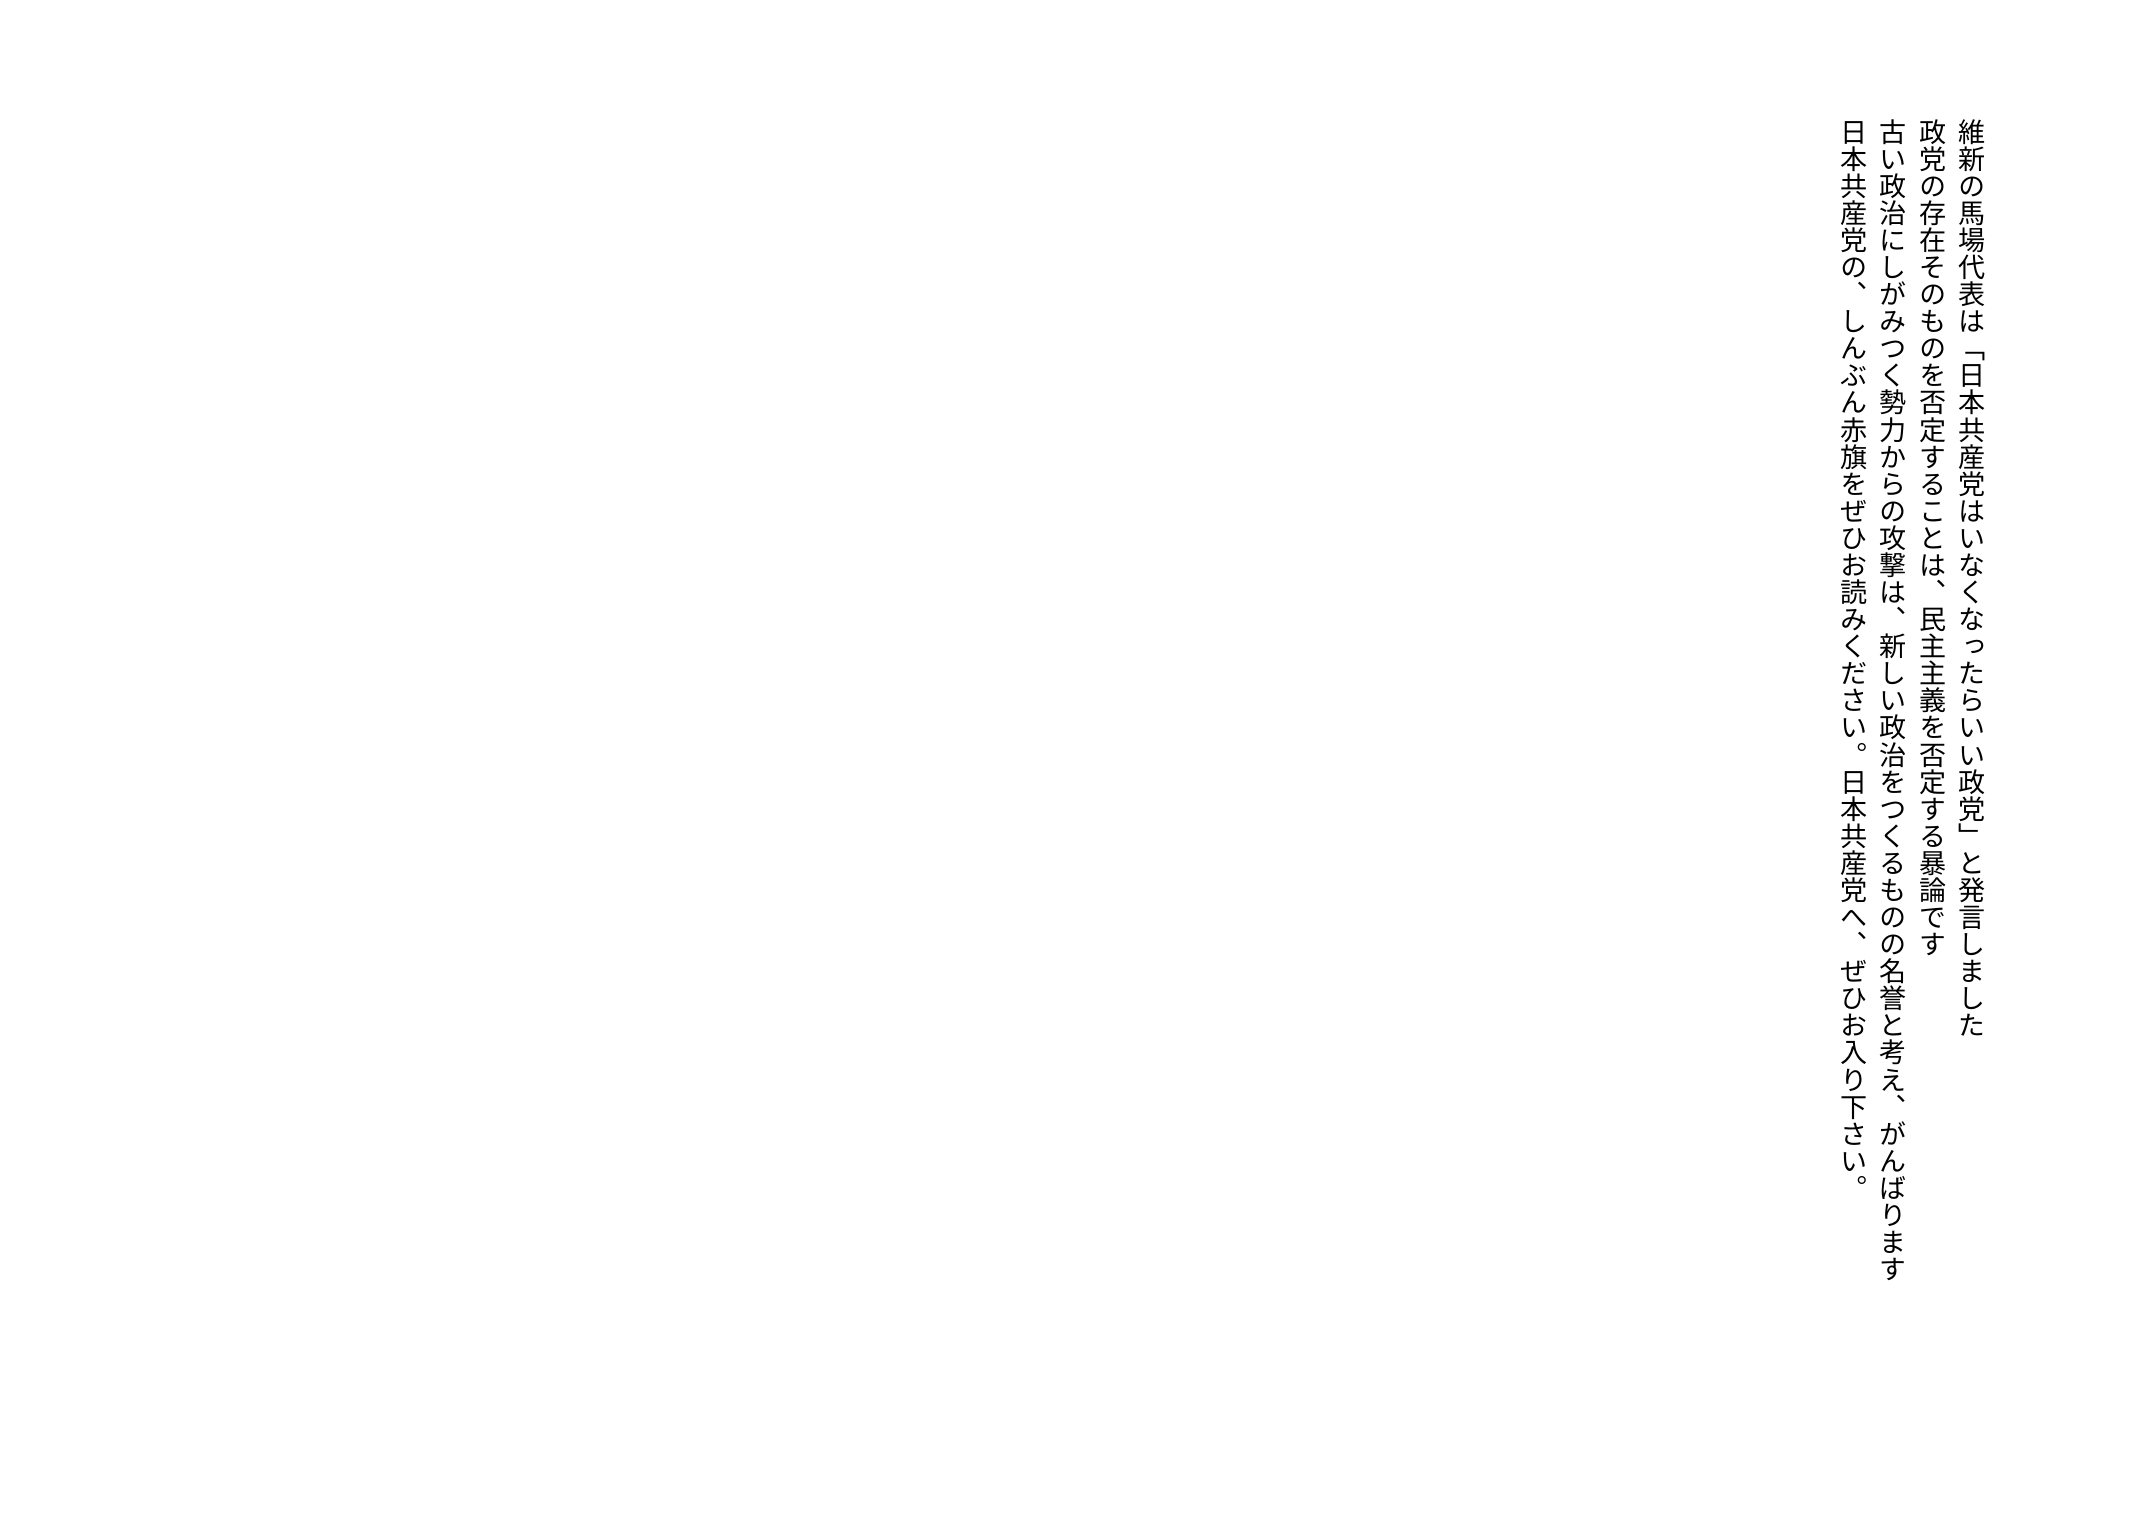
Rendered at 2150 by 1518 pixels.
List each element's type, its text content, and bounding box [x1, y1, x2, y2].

text 政党の存在そのものを否定することは、民主主義を否定する暴論です [1913, 118, 1952, 1399]
text 日本共産党の、しんぶん赤旗をぜひお読みください。日本共産党へ、ぜひお入り下さい。 [1834, 118, 1874, 1399]
text 維新の馬場代表は「日本共産党はいなくなったらいい政党」と発言しました [1952, 118, 1991, 1399]
text 古い政治にしがみつく勢力からの攻撃は、新しい政治をつくるものの名誉と考え、がんばります [1874, 118, 1913, 1399]
